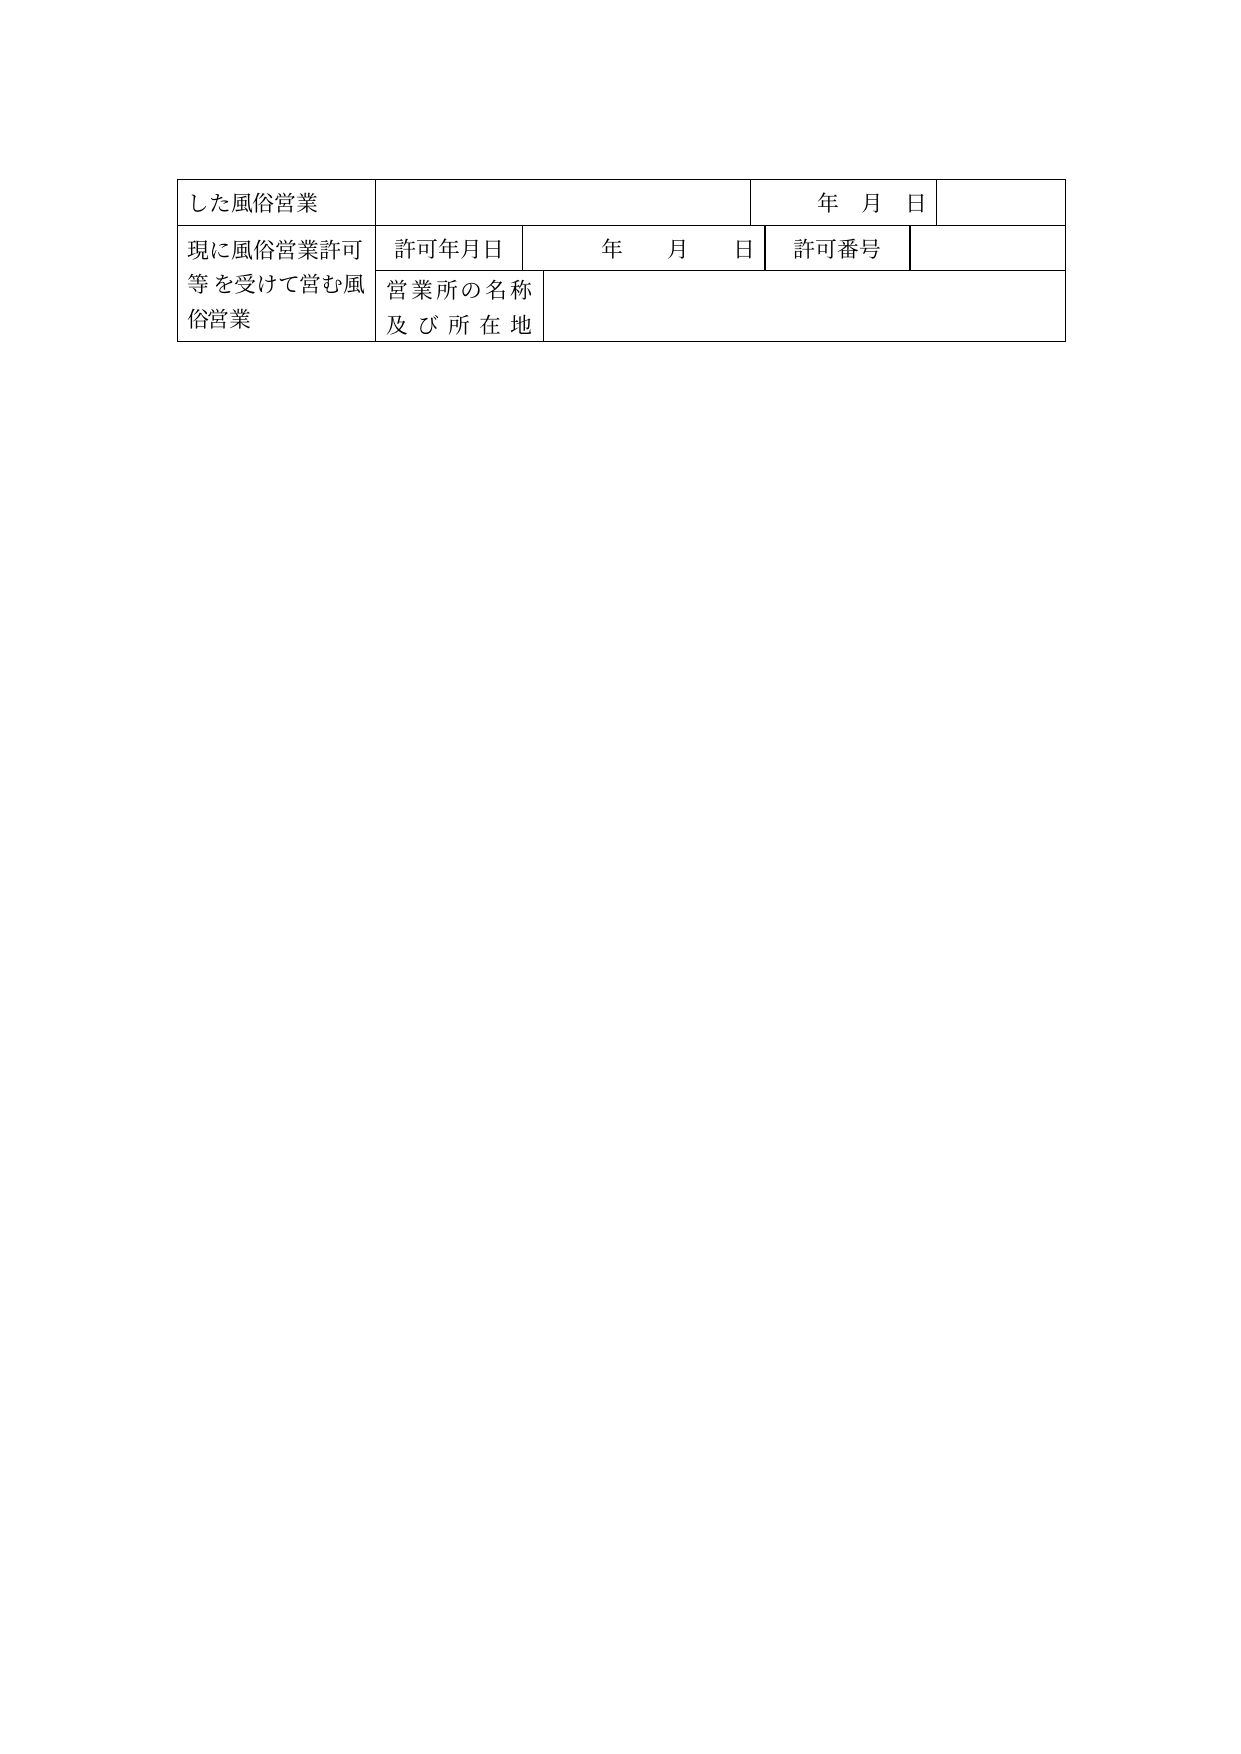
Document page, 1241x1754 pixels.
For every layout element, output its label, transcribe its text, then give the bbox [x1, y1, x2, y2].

table_cell 年 月 日 [751, 180, 936, 225]
table_cell 営業所の名称及び所在地 [376, 271, 543, 341]
table_cell 現に風俗営業許可等を受けて営む風俗営業 [178, 226, 375, 341]
table_cell [544, 271, 1065, 341]
table_cell 年 月 日 [523, 226, 764, 270]
table_cell 滅失により廃止した風俗営業 [178, 180, 375, 225]
table_cell [937, 180, 1065, 225]
table_cell [911, 226, 1065, 270]
table_cell [376, 180, 750, 225]
table_cell 許可年月日 [376, 226, 522, 270]
table_cell 許可番号 [766, 226, 909, 270]
